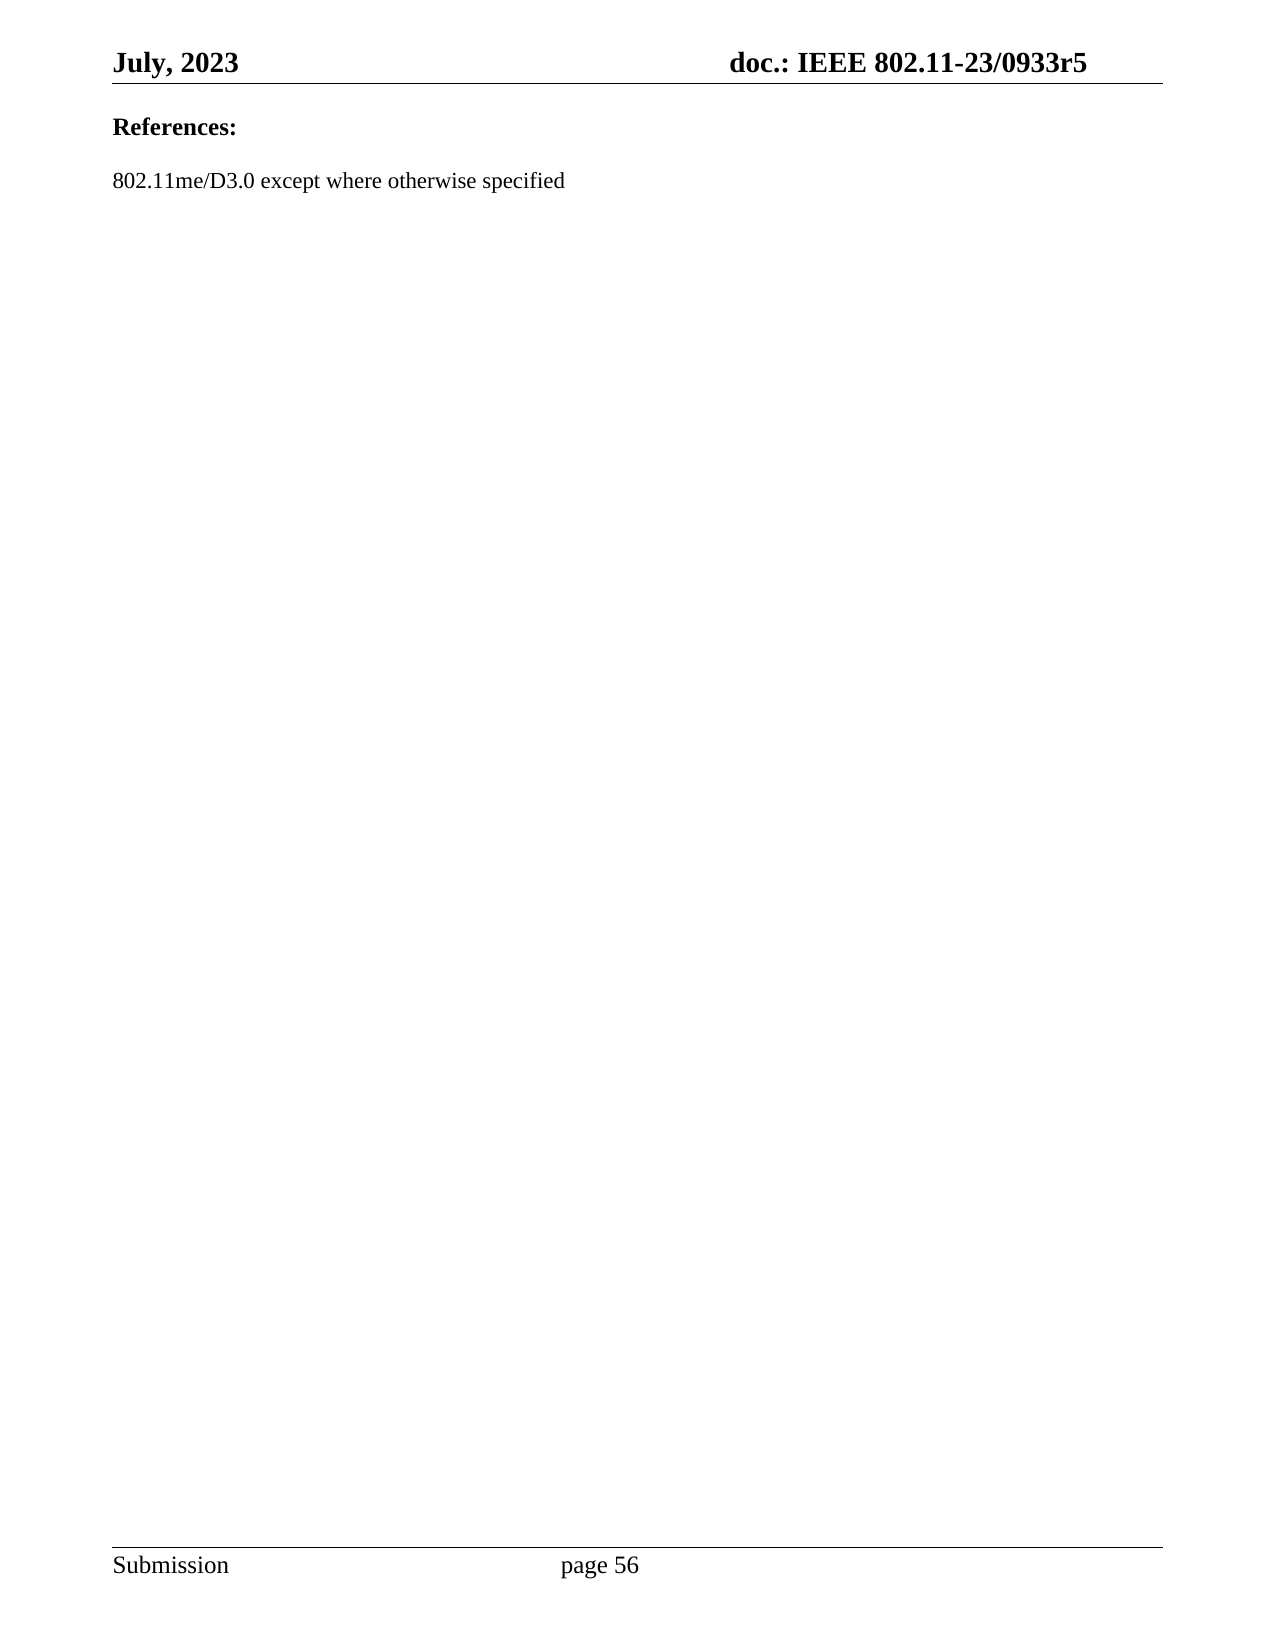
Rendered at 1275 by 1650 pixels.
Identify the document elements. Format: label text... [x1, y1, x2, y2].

text References: [112, 112, 1163, 141]
text 802.11me/D3.0 except where otherwise specified [112, 167, 1163, 194]
